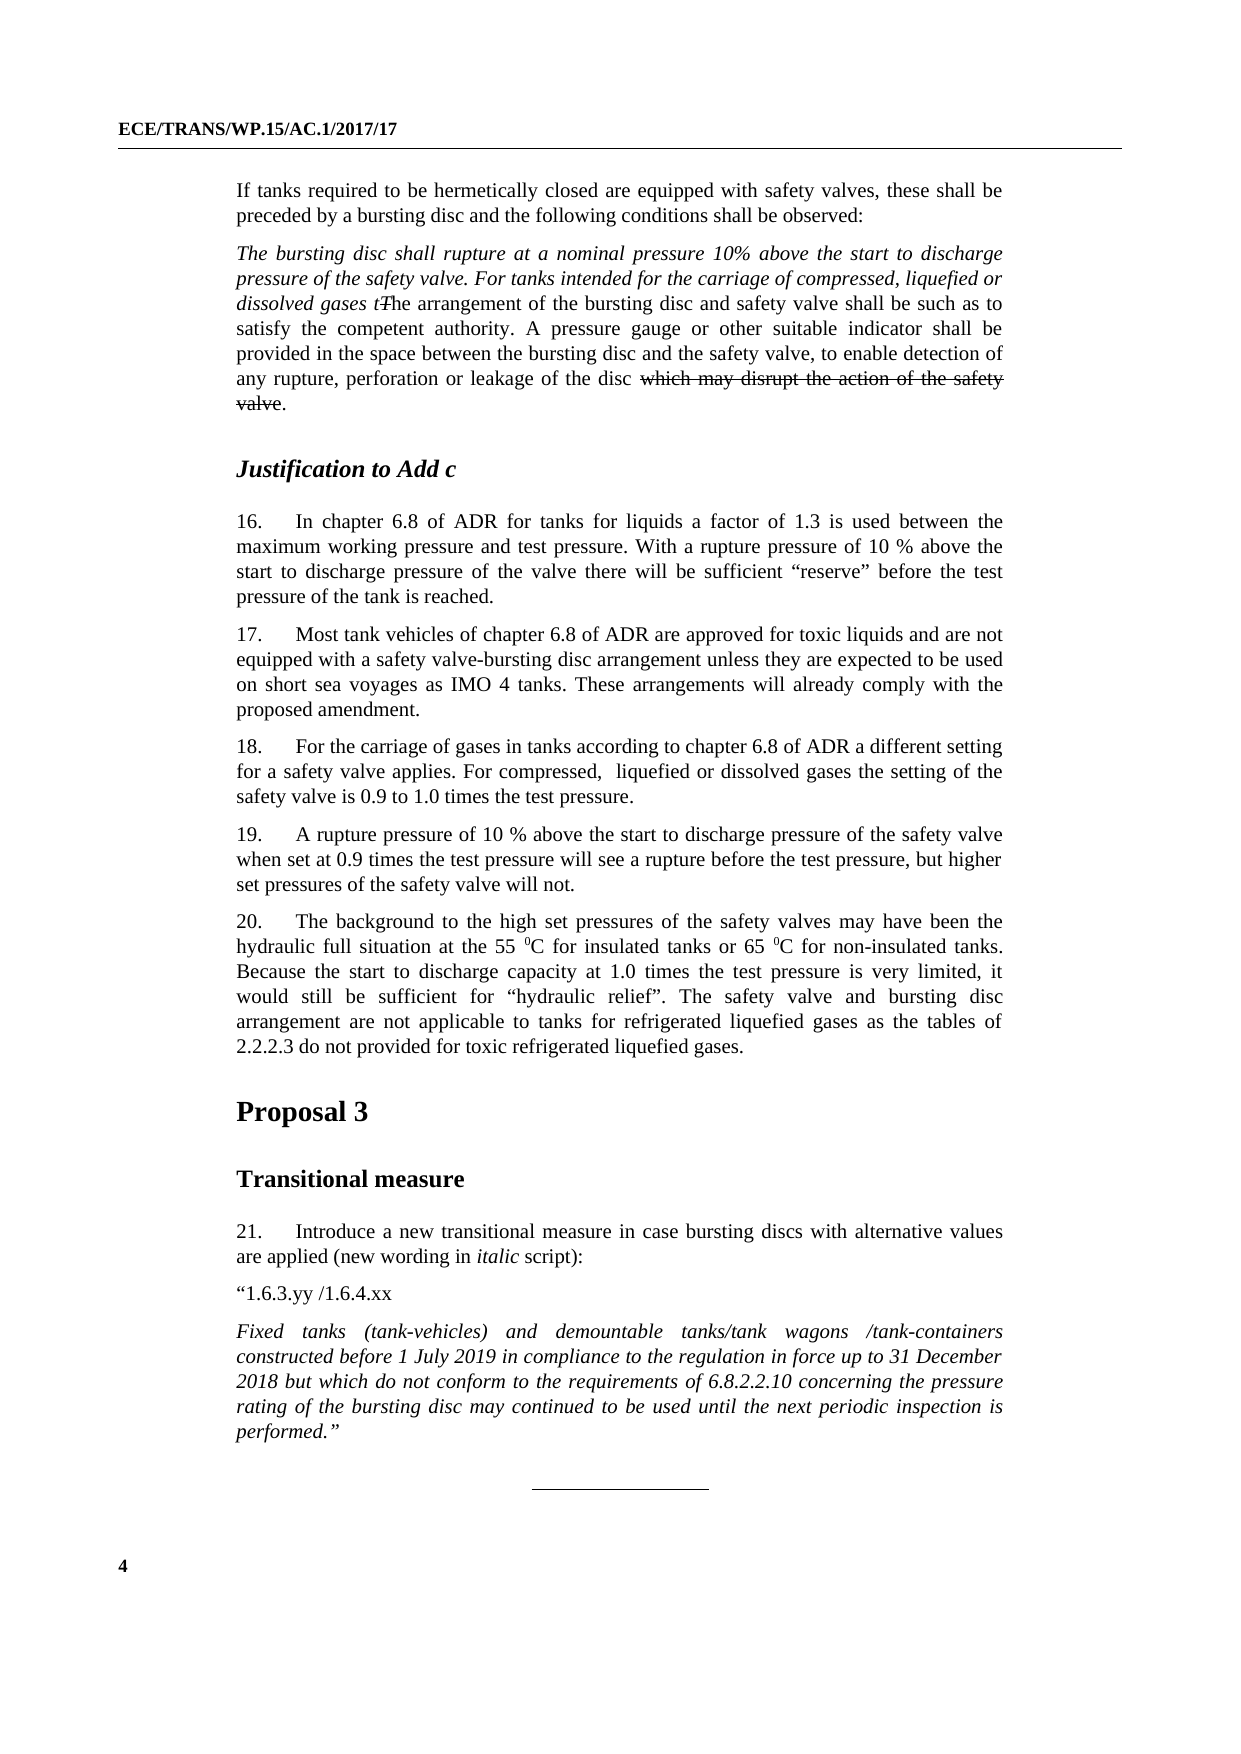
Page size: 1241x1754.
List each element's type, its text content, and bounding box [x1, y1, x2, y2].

text Fixed tanks (tank-vehicles) and demountable tanks/tank wagons /tank-containers constructed before 1 July 2019 in compliance to the regulation in force up to 31 December 2018 but which do not conform to the requirements of 6.8.2.2.10 concerning the pressure rating of the bursting disc may continued to be used until the next periodic inspection is performed.” [236, 1318, 1004, 1443]
text 16. In chapter 6.8 of ADR for tanks for liquids a factor of 1.3 is used between the maximum working pressure and test pressure. With a rupture pressure of 10 % above the start to discharge pressure of the valve there will be sufficient “reserve” before the test pressure of the tank is reached. [236, 508, 1004, 608]
text “1.6.3.yy /1.6.4.xx [236, 1280, 1004, 1305]
text Proposal 3 [118, 1096, 1004, 1127]
text 18. For the carriage of gases in tanks according to chapter 6.8 of ADR a different setting for a safety valve applies. For compressed, liquefied or dissolved gases the setting of the safety valve is 0.9 to 1.0 times the test pressure. [236, 733, 1004, 808]
text Transitional measure [118, 1165, 1004, 1193]
text 21. Introduce a new transitional measure in case bursting discs with alternative values are applied (new wording in italic script): [236, 1218, 1004, 1268]
text 20. The background to the high set pressures of the safety valves may have been the hydraulic full situation at the 55 0C for insulated tanks or 65 0C for non-insulated tanks. Because the start to discharge capacity at 1.0 times the test pressure is very limited, it would still be sufficient for “hydraulic relief”. The safety valve and bursting disc arrangement are not applicable to tanks for refrigerated liquefied gases as the tables of 2.2.2.3 do not provided for toxic refrigerated liquefied gases. [236, 908, 1004, 1058]
text Justification to Add c [118, 452, 1004, 483]
text 19. A rupture pressure of 10 % above the start to discharge pressure of the safety valve when set at 0.9 times the test pressure will see a rupture before the test pressure, but higher set pressures of the safety valve will not. [236, 821, 1004, 896]
text If tanks required to be hermetically closed are equipped with safety valves, these shall be preceded by a bursting disc and the following conditions shall be observed: [236, 177, 1004, 227]
text The bursting disc shall rupture at a nominal pressure 10% above the start to discharge pressure of the safety valve. For tanks intended for the carriage of compressed, liquefied or dissolved gases tThe arrangement of the bursting disc and safety valve shall be such as to satisfy the competent authority. A pressure gauge or other suitable indicator shall be provided in the space between the bursting disc and the safety valve, to enable detection of any rupture, perforation or leakage of the disc which may disrupt the action of the safety valve. [236, 240, 1004, 415]
text 17. Most tank vehicles of chapter 6.8 of ADR are approved for toxic liquids and are not equipped with a safety valve-bursting disc arrangement unless they are expected to be used on short sea voyages as IMO 4 tanks. These arrangements will already comply with the proposed amendment. [236, 621, 1004, 721]
